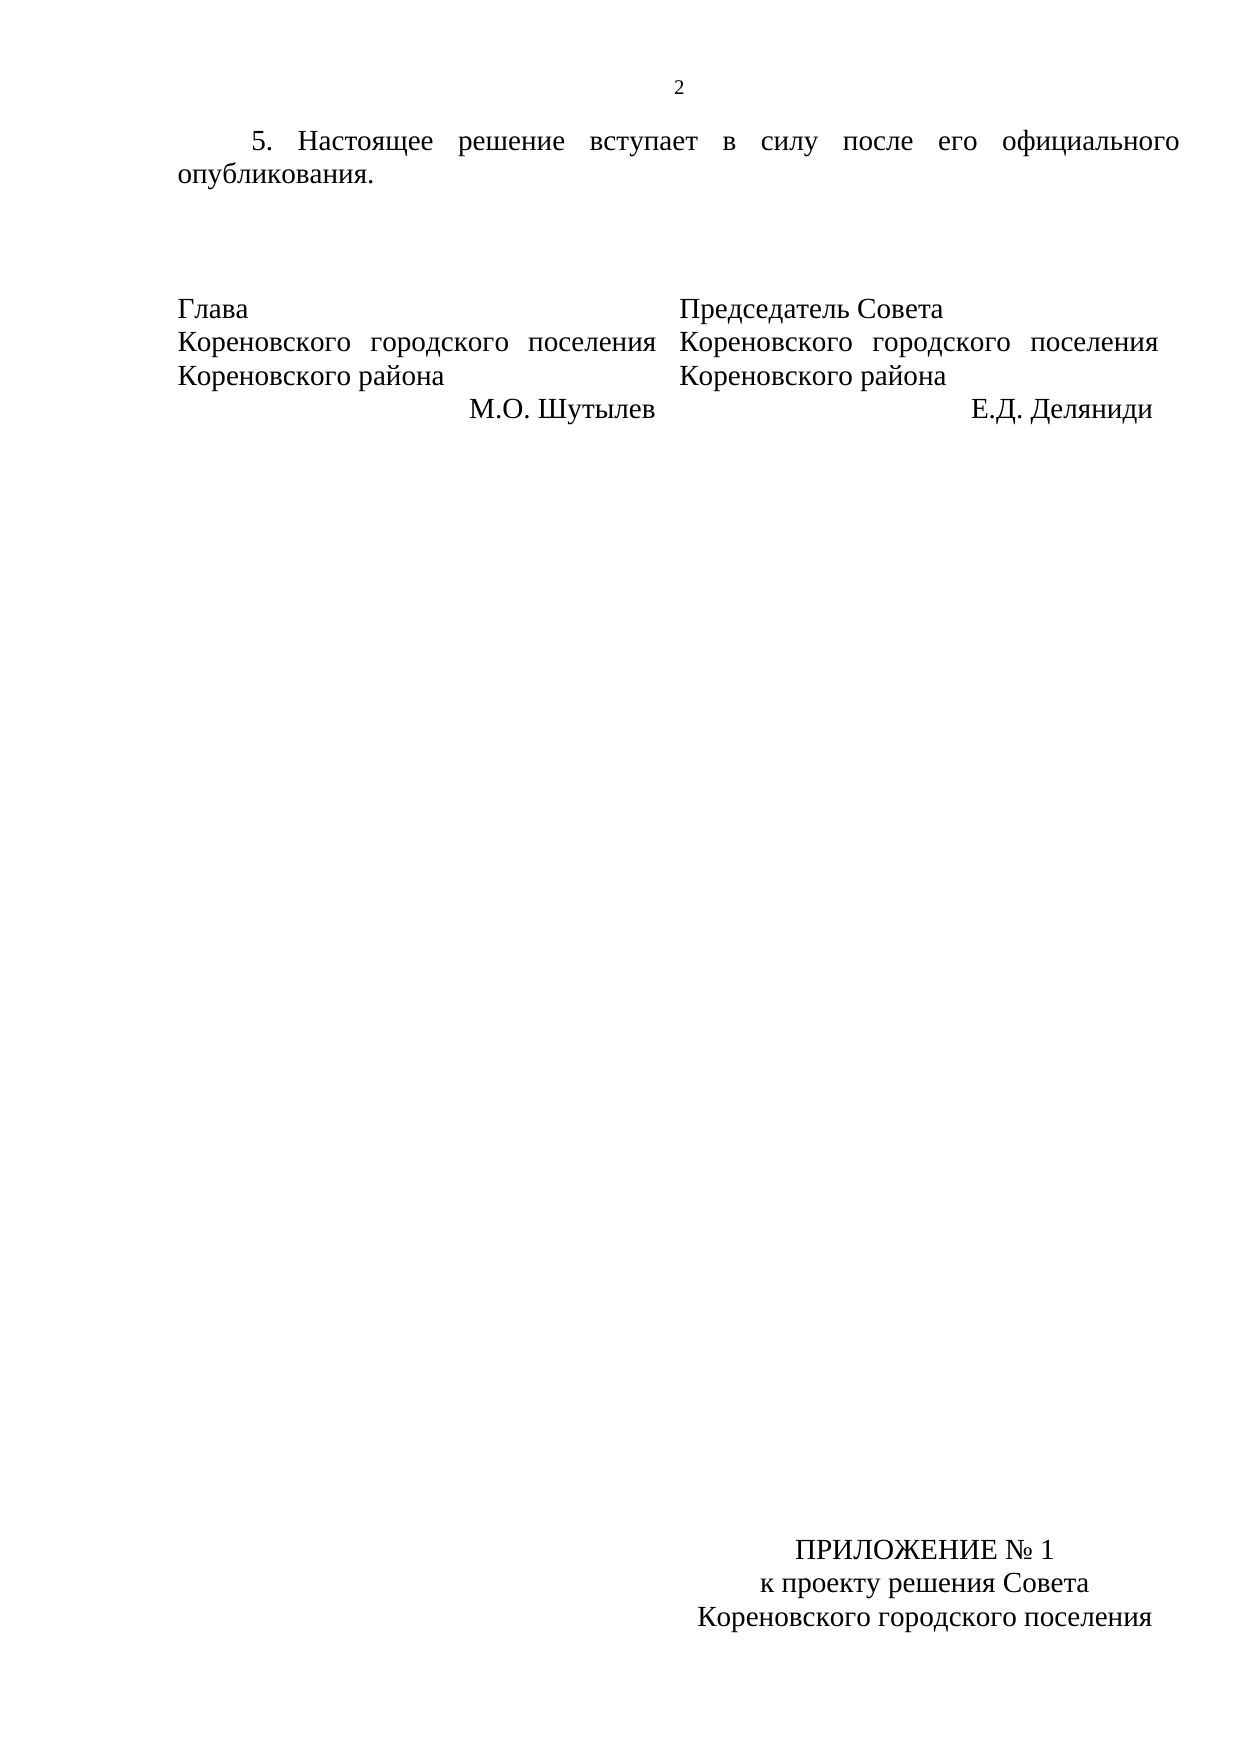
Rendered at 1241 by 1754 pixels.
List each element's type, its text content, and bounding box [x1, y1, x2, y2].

table_header Глава Кореновского городского поселения Кореновского района М.О. Шутылев [166, 291, 668, 425]
text 5. Настоящее решение вступает в силу после его официального опубликования. [177, 123, 1181, 190]
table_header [668, 1532, 1181, 1653]
table_header Председатель Совета Кореновского городского поселения Кореновского района Е.Д. Деляниди [668, 291, 1170, 425]
